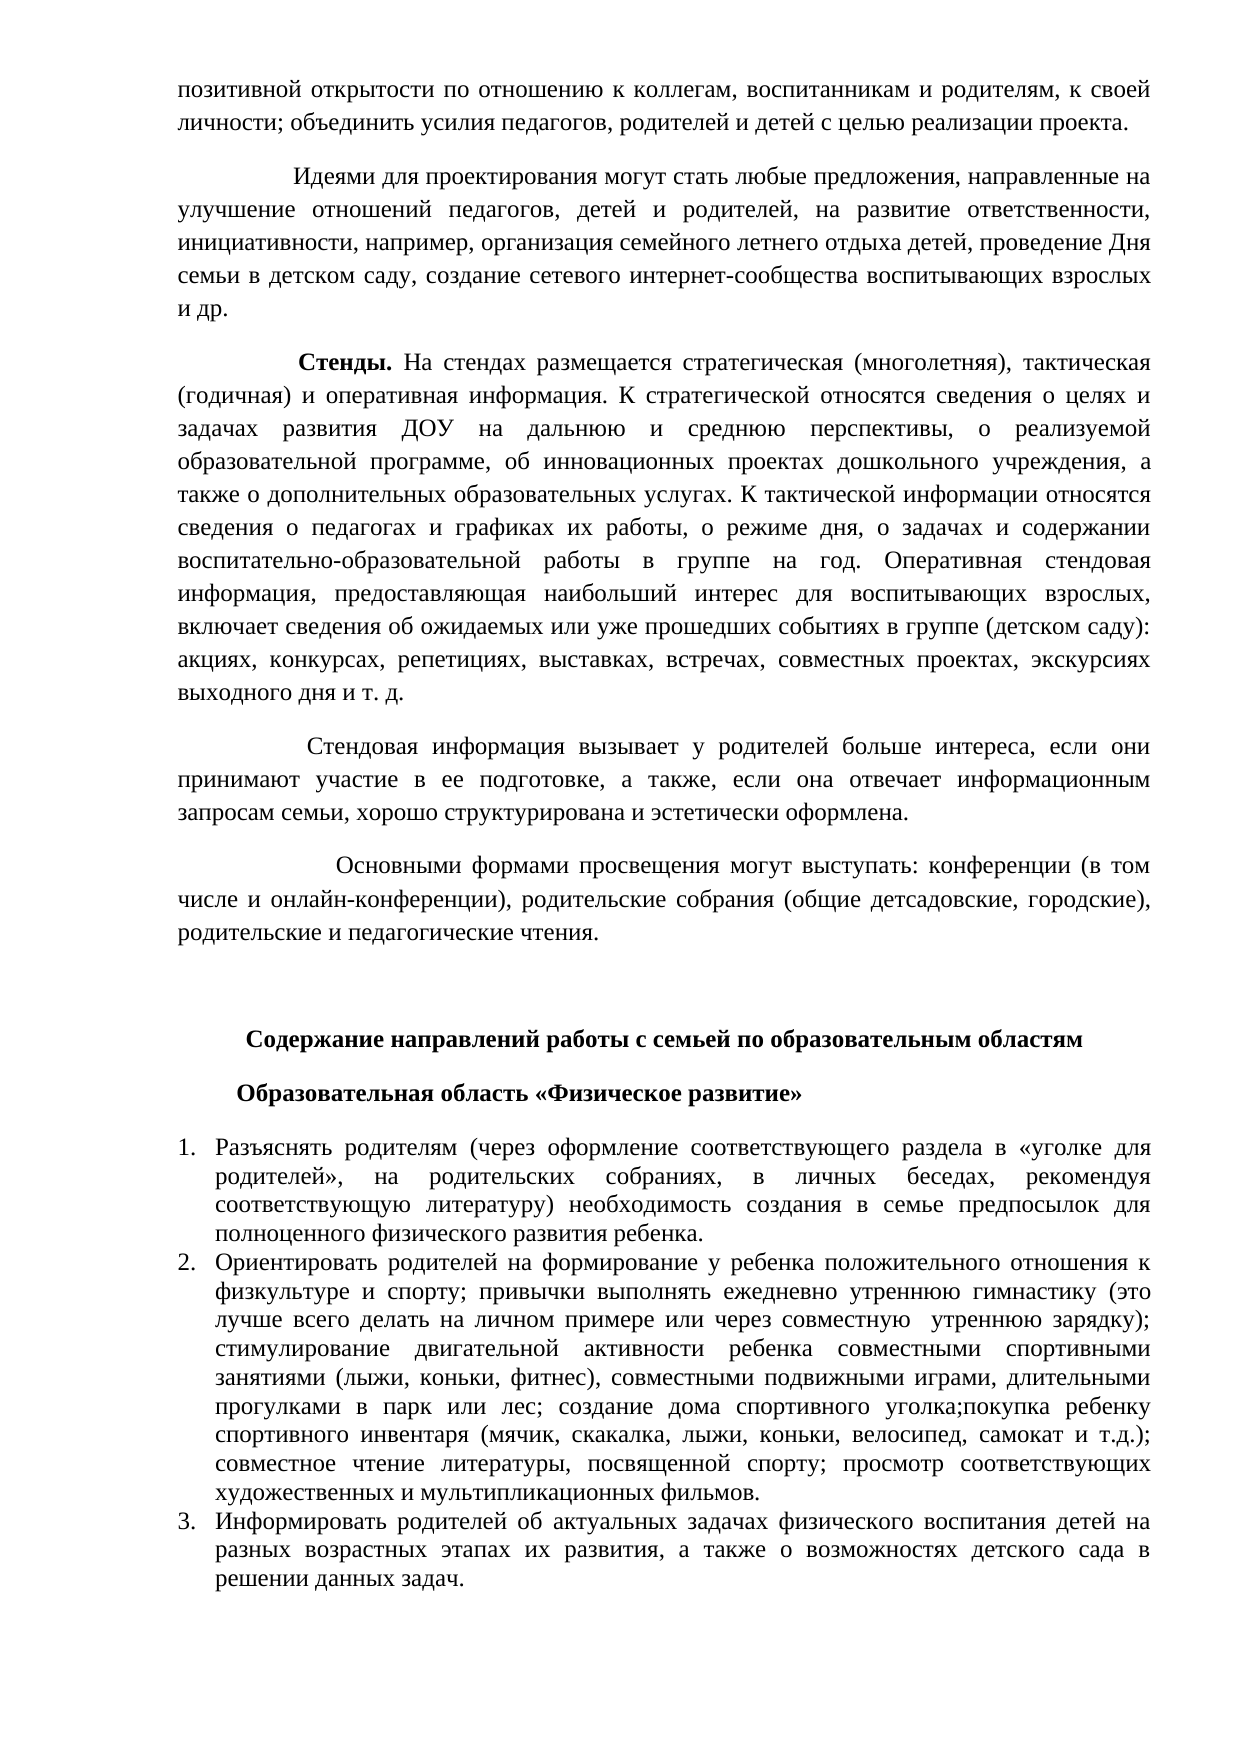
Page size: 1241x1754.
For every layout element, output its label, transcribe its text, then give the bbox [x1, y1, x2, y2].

text Образовательная область «Физическое развитие» [177, 1078, 1152, 1107]
text Содержание направлений работы с семьей по образовательным областям [177, 1024, 1152, 1053]
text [177, 74, 1152, 136]
text Основными формами просвещения могут выступать: конференции (в том числе и онлайн-конференции), родительские собрания (общие детсадовские, городские), родительские и педагогические чтения. [177, 851, 1152, 945]
list Информировать родителей об актуальных задачах физического воспитания детей на разных возрастных этапах их развития, а также о возможностях детского сада в решении данных задач. [177, 1506, 1152, 1592]
text Идеями для проектирования могут стать любые предложения, направленные на улучшение отношений педагогов, детей и родителей, на развитие ответственности, инициативности, например, организация семейного летнего отдыха детей, проведение Дня семьи в детском саду, создание сетевого интернет-сообщества воспитывающих взрослых и др. [177, 161, 1152, 322]
list Ориентировать родителей на формирование у ребенка положительного отношения к физкультуре и спорту; привычки выполнять ежедневно утреннюю гимнастику (это лучше всего делать на личном примере или через совместную утреннюю зарядку); стимулирование двигательной активности ребенка совместными спортивными занятиями (лыжи, коньки, фитнес), совместными подвижными играми, длительными прогулками в парк или лес; создание дома спортивного уголка;покупка ребенку спортивного инвентаря (мячик, скакалка, лыжи, коньки, велосипед, самокат и т.д.); совместное чтение литературы, посвященной спорту; просмотр соответствующих художественных и мультипликационных фильмов. [177, 1247, 1152, 1506]
text Стенды. На стендах размещается стратегическая (многолетняя), тактическая (годичная) и оперативная информация. К стратегической относятся сведения о целях и задачах развития ДОУ на дальнюю и среднюю перспективы, о реализуемой образовательной программе, об инновационных проектах дошкольного учреждения, а также о дополнительных образовательных услугах. К тактической информации относятся сведения о педагогах и графиках их работы, о режиме дня, о задачах и содержании воспитательно-образовательной работы в группе на год. Оперативная стендовая информация, предоставляющая наибольший интерес для воспитывающих взрослых, включает сведения об ожидаемых или уже прошедших событиях в группе (детском саду): акциях, конкурсах, репетициях, выставках, встречах, совместных проектах, экскурсиях выходного дня и т. д. [177, 347, 1152, 706]
list Разъяснять родителям (через оформление соответствующего раздела в «уголке для родителей», на родительских собраниях, в личных беседах, рекомендуя соответствующую литературу) необходимость создания в семье предпосылок для полноценного физического развития ребенка. [177, 1132, 1152, 1247]
text Стендовая информация вызывает у родителей больше интереса, если они принимают участие в ее подготовке, а также, если она отвечает информационным запросам семьи, хорошо структурирована и эстетически оформлена. [177, 731, 1152, 826]
